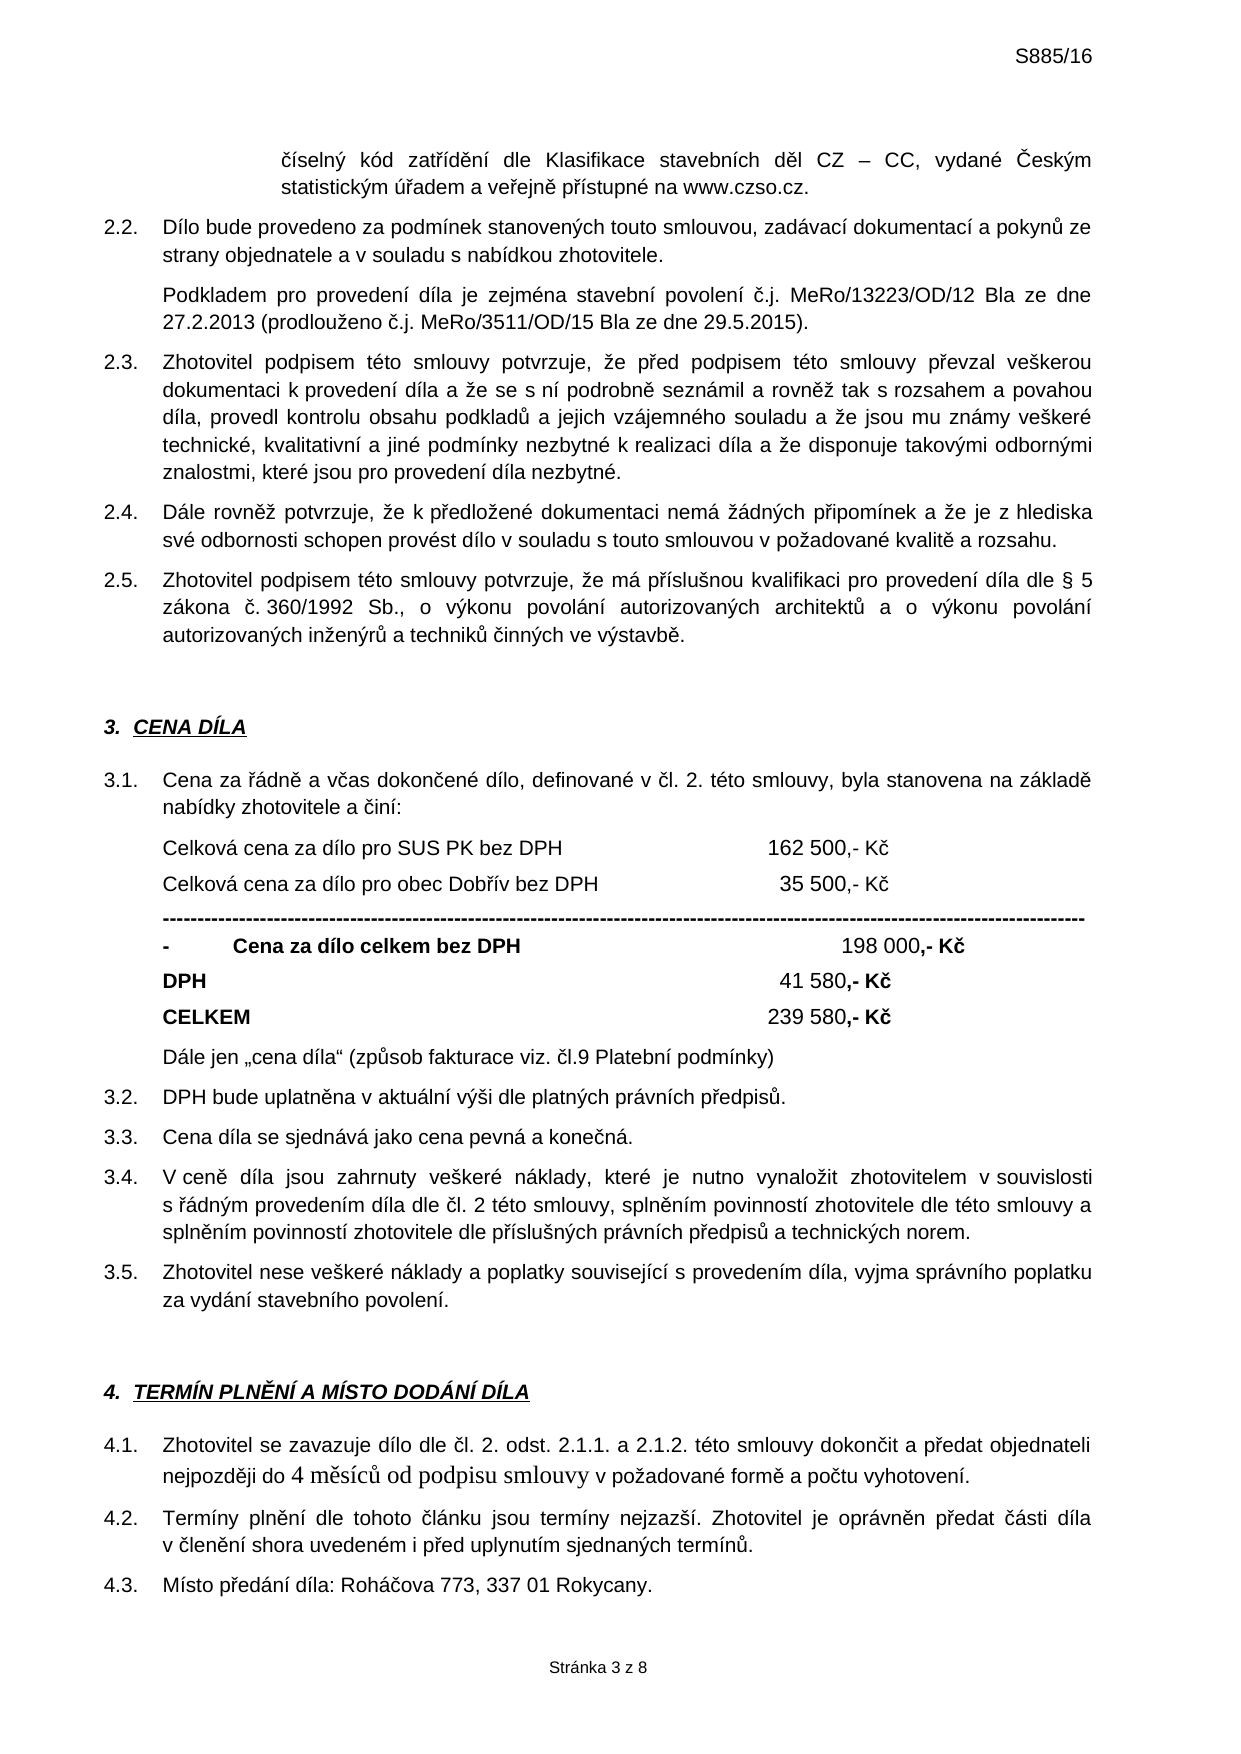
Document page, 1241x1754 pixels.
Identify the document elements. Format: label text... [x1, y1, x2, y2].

list Cena díla se sjednává jako cena pevná a konečná. [103, 1125, 1092, 1149]
list Cena za řádně a včas dokončené dílo, definované v čl. 2. této smlouvy, byla stanovena na základě nabídky zhotovitele a činí: [103, 768, 1092, 819]
list Dále jen „cena díla“ (způsob fakturace viz. čl.9 Platební podmínky) [141, 1045, 1092, 1069]
text DPH ,- Kč [141, 968, 1092, 993]
list DPH bude uplatněna v aktuální výši dle platných právních předpisů. [103, 1085, 1092, 1109]
list Dílo bude provedeno za podmínek stanovených touto smlouvou, zadávací dokumentací a pokynů ze strany objednatele a v souladu s nabídkou zhotovitele. [103, 215, 1092, 267]
list Zhotovitel podpisem této smlouvy potvrzuje, že před podpisem této smlouvy převzal veškerou dokumentaci k provedení díla a že se s ní podrobně seznámil a rovněž tak s rozsahem a povahou díla, provedl kontrolu obsahu podkladů a jejich vzájemného souladu a že jsou mu známy veškeré technické, kvalitativní a jiné podmínky nezbytné k realizaci díla a že disponuje takovými odbornými znalostmi, které jsou pro provedení díla nezbytné. [103, 350, 1092, 484]
list Místo předání díla: Roháčova 773, 337 01 Rokycany. [103, 1573, 1092, 1597]
list Termíny plnění dle tohoto článku jsou termíny nejzazší. Zhotovitel je oprávněn předat části díla v členění shora uvedeném i před uplynutím sjednaných termínů. [103, 1506, 1092, 1557]
text Podkladem pro provedení díla je zejména stavební povolení č.j. MeRo/13223/OD/12 Bla ze dne 27.2.2013 (prodlouženo č.j. MeRo/3511/OD/15 Bla ze dne 29.5.2015). [162, 283, 1092, 334]
list Zhotovitel nese veškeré náklady a poplatky související s provedením díla, vyjma správního poplatku za vydání stavebního povolení. [103, 1260, 1092, 1311]
list Zhotovitel podpisem této smlouvy potvrzuje, že má příslušnou kvalifikaci pro provedení díla dle § 5 zákona č. 360/1992 Sb., o výkonu povolání autorizovaných architektů a o výkonu povolání autorizovaných inženýrů a techniků činných ve výstavbě. [103, 568, 1092, 647]
text Celková cena za dílo pro obec Dobřív bez DPH ,- Kč [141, 870, 1092, 896]
text Celková cena za dílo pro SUS PK bez DPH ,- Kč [141, 835, 1092, 860]
text -------------------------------------------------------------------------------------------------------------------------------------- Cena za dílo celkem bez DPH ,- Kč [162, 906, 1092, 958]
text CELKEM ,- Kč [141, 1003, 1092, 1029]
list TERMÍN PLNĚNÍ A MÍSTO DODÁNÍ DÍLA [103, 1380, 1092, 1404]
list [192, 148, 1092, 199]
list Dále rovněž potvrzuje, že k předložené dokumentaci nemá žádných připomínek a že je z hlediska své odbornosti schopen provést dílo v souladu s touto smlouvou v požadované kvalitě a rozsahu. [103, 500, 1092, 552]
list Zhotovitel se zavazuje dílo dle čl. 2. odst. 2.1.1. a 2.1.2. této smlouvy dokončit a předat objednateli nejpozději do v požadované formě a počtu vyhotovení. [103, 1432, 1092, 1489]
list CENA DÍLA [103, 715, 1092, 739]
list V ceně díla jsou zahrnuty veškeré náklady, které je nutno vynaložit zhotovitelem v souvislosti s řádným provedením díla dle čl. 2 této smlouvy, splněním povinností zhotovitele dle této smlouvy a splněním povinností zhotovitele dle příslušných právních předpisů a technických norem. [103, 1165, 1092, 1244]
